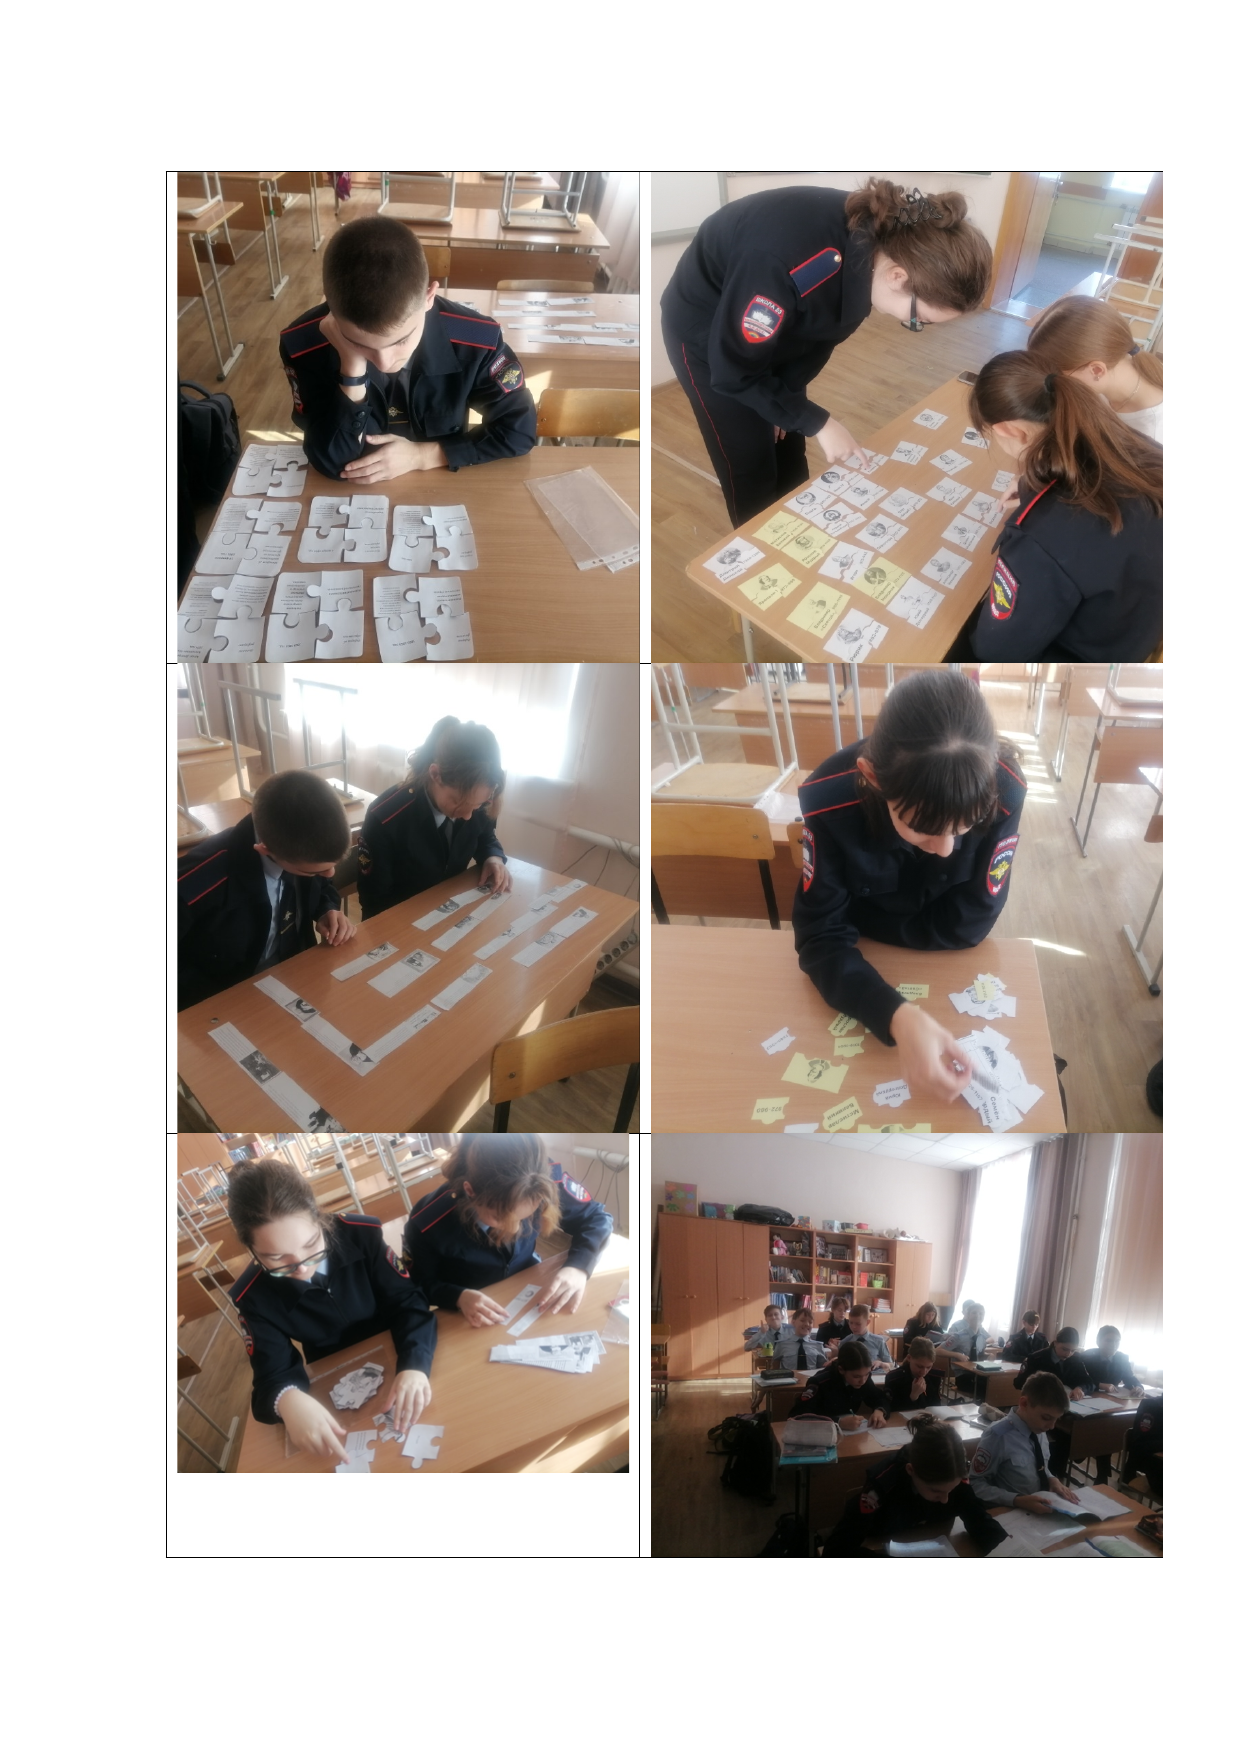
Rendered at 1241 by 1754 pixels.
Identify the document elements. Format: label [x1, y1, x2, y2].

picture [177, 172, 640, 1473]
table_header [167, 172, 177, 663]
picture [651, 172, 1163, 1557]
table_cell [167, 1134, 639, 1557]
table_header [640, 172, 651, 663]
table_cell [640, 664, 651, 1133]
table_cell [640, 1134, 651, 1557]
table_cell [167, 664, 177, 1133]
